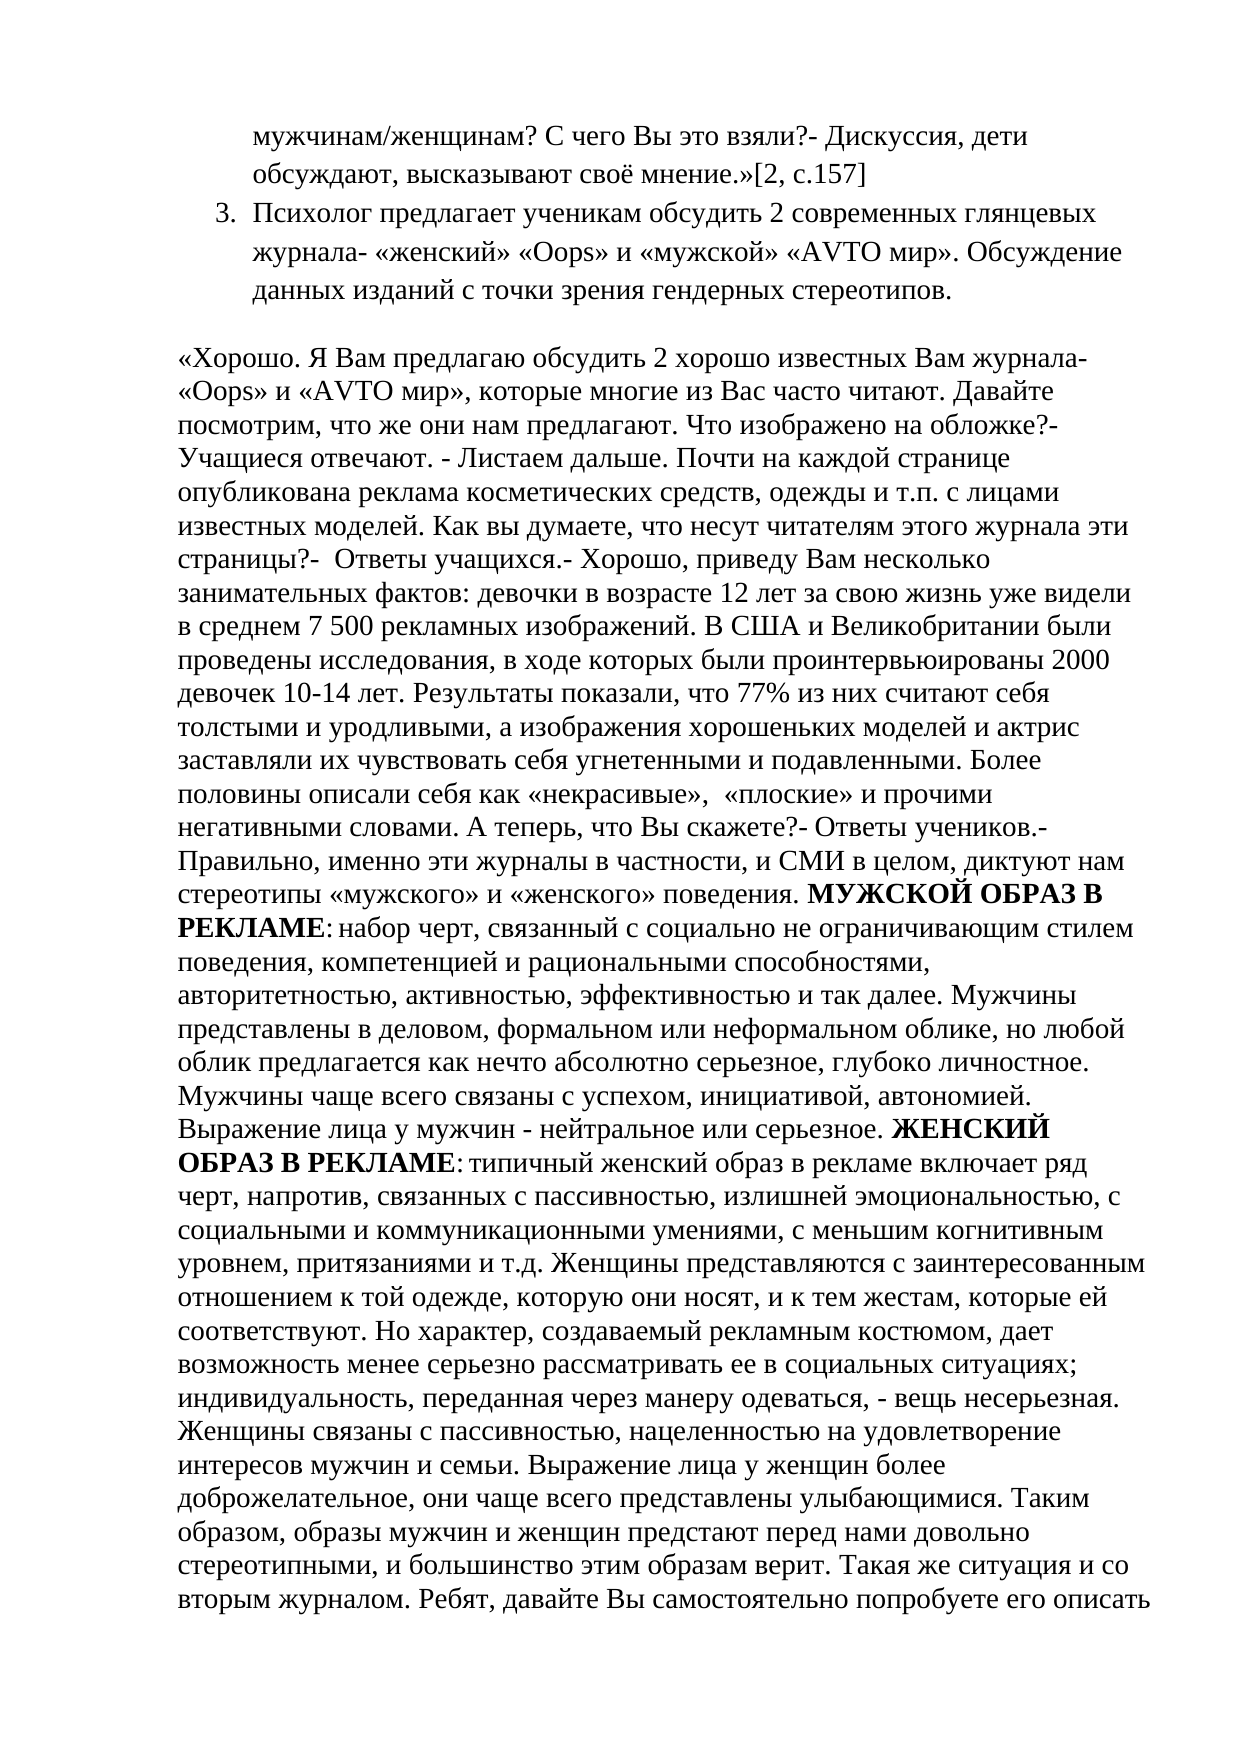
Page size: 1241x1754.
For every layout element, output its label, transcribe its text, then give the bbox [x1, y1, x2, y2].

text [177, 340, 1152, 1614]
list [252, 118, 1152, 190]
list Психолог предлагает ученикам обсудить 2 современных глянцевых журнала- «женский» «Ооps» и «мужской» «AVTO мир». Обсуждение данных изданий с точки зрения гендерных стереотипов. [215, 195, 1152, 306]
